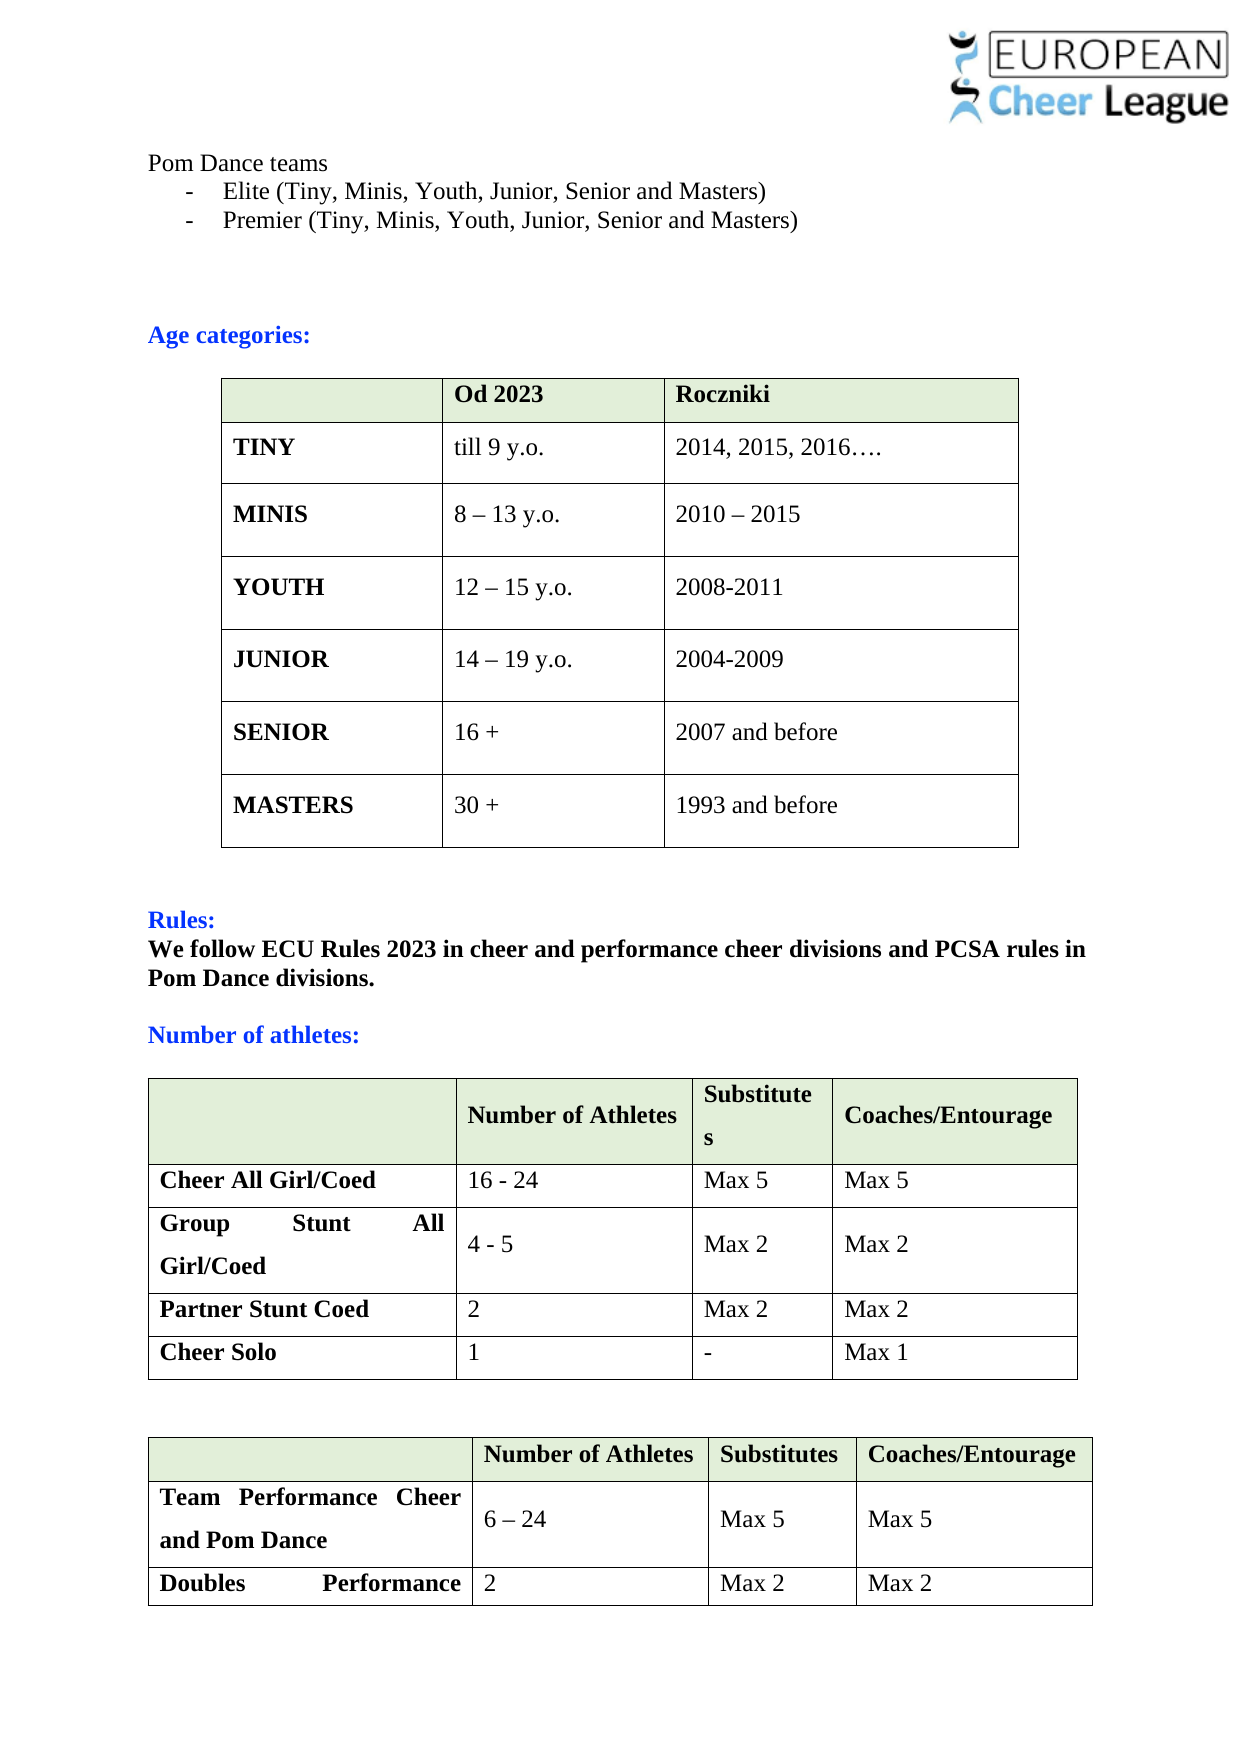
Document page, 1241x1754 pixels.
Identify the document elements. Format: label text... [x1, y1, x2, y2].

table_cell Max 5 [709, 1482, 856, 1567]
table_cell - [693, 1337, 832, 1379]
table_cell 16 + [443, 702, 664, 774]
table_cell 16 - 24 [457, 1165, 692, 1207]
picture [937, 0, 1241, 229]
table_header Od 2023 [443, 379, 664, 422]
table_header [149, 1079, 456, 1164]
table_cell Cheer All Girl/Coed [149, 1165, 456, 1207]
table_header [222, 379, 442, 422]
table_cell 2007 and before [665, 702, 1018, 774]
table_header Number of Athletes [457, 1079, 692, 1164]
text Age categories: [148, 320, 1093, 349]
table_cell 2008-2011 [665, 557, 1018, 628]
table_cell Max 1 [833, 1337, 1077, 1379]
table_cell Partner Stunt Coed [149, 1294, 456, 1336]
table_cell 12 – 15 y.o. [443, 557, 664, 628]
table_cell till 9 y.o. [443, 423, 664, 483]
table_cell 1993 and before [665, 775, 1018, 847]
table_cell MINIS [222, 484, 442, 556]
table_cell Cheer Solo [149, 1337, 456, 1379]
table_cell 4 - 5 [457, 1208, 692, 1293]
table_cell Max 2 [857, 1568, 1092, 1605]
table_header Number of Athletes [473, 1438, 708, 1481]
table_cell 1 [457, 1337, 692, 1379]
table_cell SENIOR [222, 702, 442, 774]
table_cell JUNIOR [222, 630, 442, 701]
list Elite (Tiny, Minis, Youth, Junior, Senior and Masters) [185, 176, 1093, 205]
table_cell TINY [222, 423, 442, 483]
table_cell Max 5 [833, 1165, 1077, 1207]
table_cell Max 5 [693, 1165, 832, 1207]
text Number of athletes: [148, 1020, 1093, 1049]
table_cell 14 – 19 y.o. [443, 630, 664, 701]
table_cell Max 5 [857, 1482, 1092, 1567]
table_header [149, 1438, 472, 1481]
text We follow ECU Rules 2023 in cheer and performance cheer divisions and PCSA rules in Pom Dance divisions. [148, 934, 1093, 992]
table_cell Max 2 [833, 1208, 1077, 1293]
table_cell Team Performance Cheer and Pom Dance [149, 1482, 472, 1567]
table_header Coaches/Entourage [833, 1079, 1077, 1164]
table_cell Group Stunt All Girl/Coed [149, 1208, 456, 1293]
table_cell 8 – 13 y.o. [443, 484, 664, 556]
table_cell 2 [473, 1568, 708, 1605]
table_header Substitutes [709, 1438, 856, 1481]
table_header Roczniki [665, 379, 1018, 422]
table_cell Max 2 [693, 1294, 832, 1336]
text Rules: [148, 905, 1093, 934]
table_cell 2004-2009 [665, 630, 1018, 701]
table_cell Max 2 [833, 1294, 1077, 1336]
table_cell Max 2 [693, 1208, 832, 1293]
text Pom Dance teams [148, 148, 1093, 176]
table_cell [149, 1568, 472, 1605]
table_cell 2010 – 2015 [665, 484, 1018, 556]
table_cell 30 + [443, 775, 664, 847]
table_cell 6 – 24 [473, 1482, 708, 1567]
list Premier (Tiny, Minis, Youth, Junior, Senior and Masters) [185, 205, 1093, 234]
table_cell 2 [457, 1294, 692, 1336]
table_cell Max 2 [709, 1568, 856, 1605]
table_header Substitutes [693, 1079, 832, 1164]
table_header Coaches/Entourage [857, 1438, 1092, 1481]
table_cell 2014, 2015, 2016…. [665, 423, 1018, 483]
table_cell MASTERS [222, 775, 442, 847]
table_cell YOUTH [222, 557, 442, 628]
